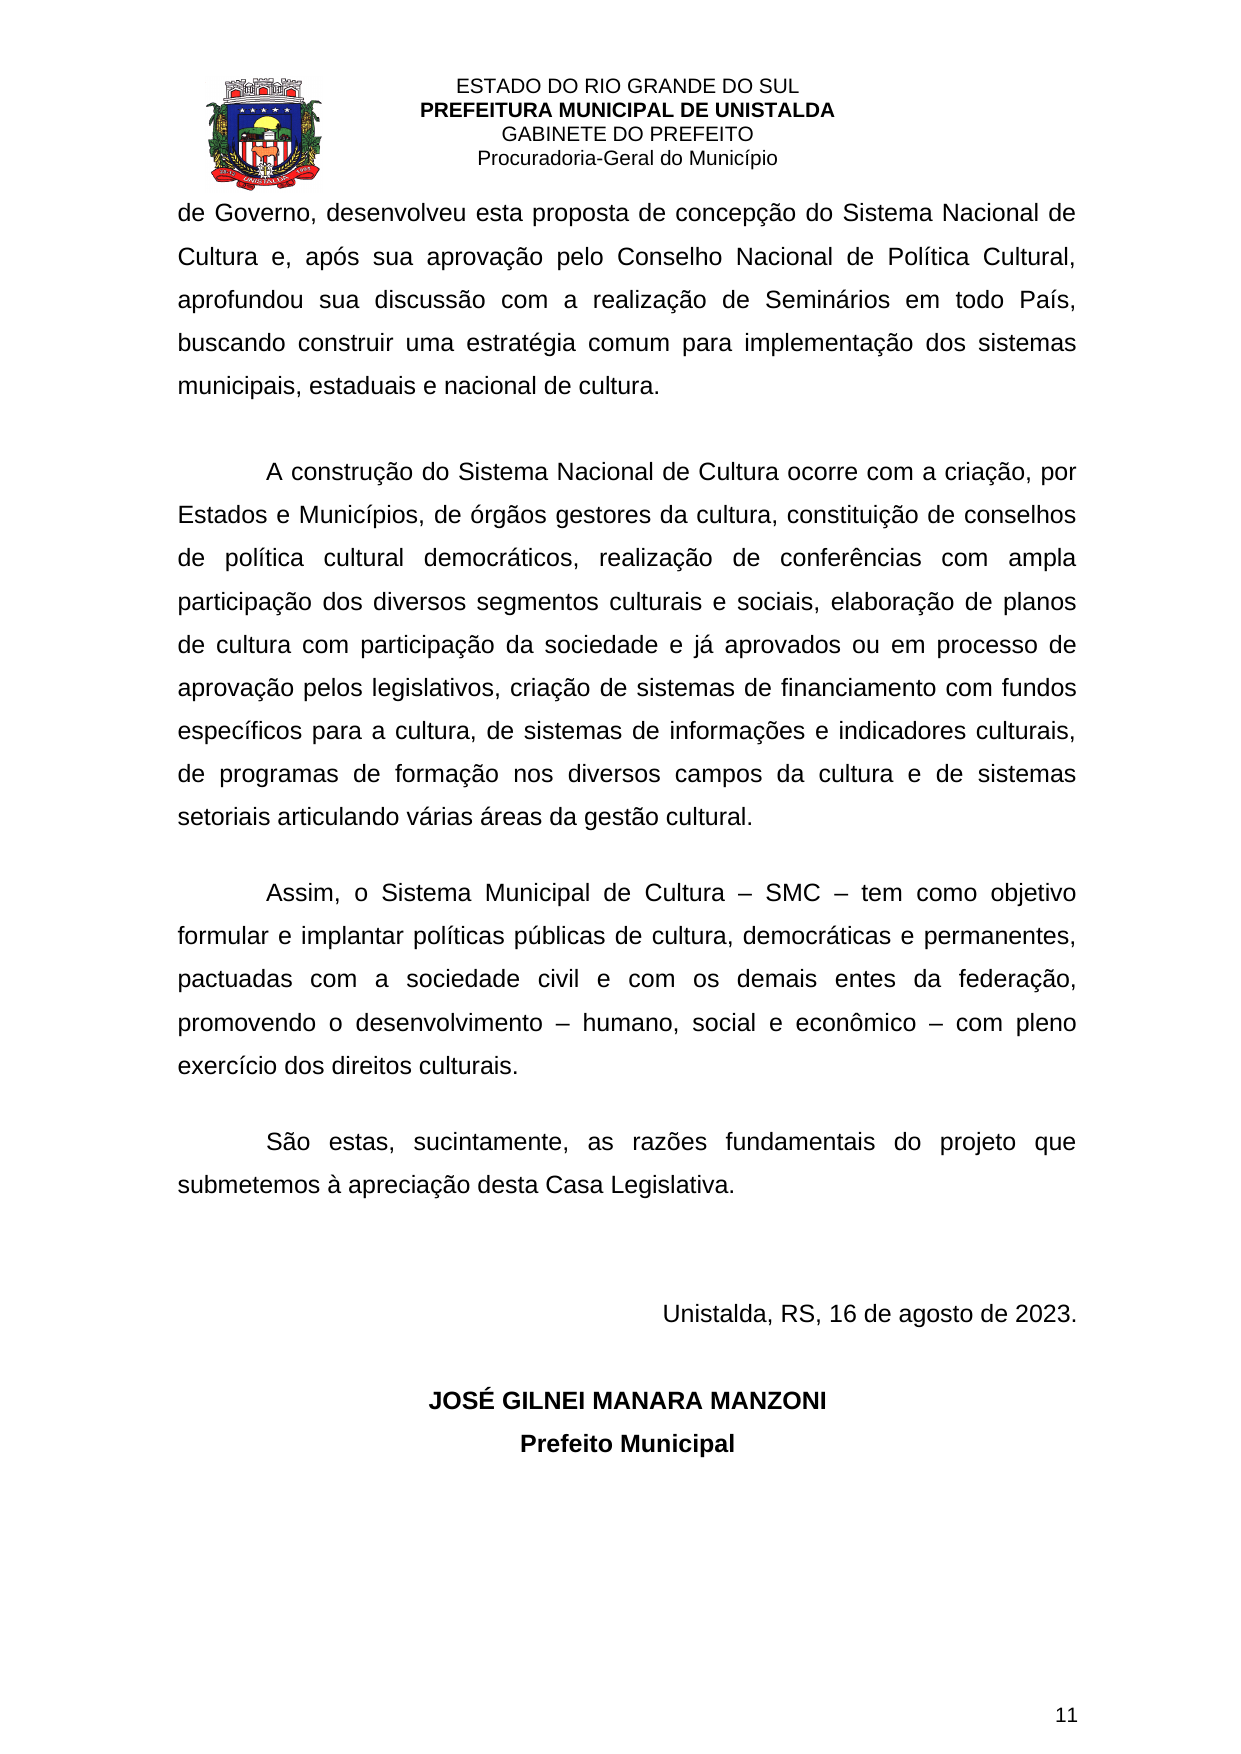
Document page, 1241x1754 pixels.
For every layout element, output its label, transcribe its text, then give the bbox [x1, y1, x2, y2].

text São estas, sucintamente, as razões fundamentais do projeto que submetemos à apreciação desta Casa Legislativa. [177, 1127, 1078, 1199]
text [177, 198, 1078, 399]
text A construção do Sistema Nacional de Cultura ocorre com a criação, por Estados e Municípios, de órgãos gestores da cultura, constituição de conselhos de política cultural democráticos, realização de conferências com ampla participação dos diversos segmentos culturais e sociais, elaboração de planos de cultura com participação da sociedade e já aprovados ou em processo de aprovação pelos legislativos, criação de sistemas de financiamento com fundos específicos para a cultura, de sistemas de informações e indicadores culturais, de programas de formação nos diversos campos da cultura e de sistemas setoriais articulando várias áreas da gestão cultural. [177, 457, 1078, 831]
text Prefeito Municipal [177, 1429, 1078, 1457]
text JOSÉ GILNEI MANARA MANZONI [177, 1386, 1078, 1414]
text Unistalda, RS, 16 de agosto de 2023. [177, 1299, 1078, 1328]
text Assim, o Sistema Municipal de Cultura – SMC – tem como objetivo formular e implantar políticas públicas de cultura, democráticas e permanentes, pactuadas com a sociedade civil e com os demais entes da federação, promovendo o desenvolvimento – humano, social e econômico – com pleno exercício dos direitos culturais. [177, 878, 1078, 1079]
